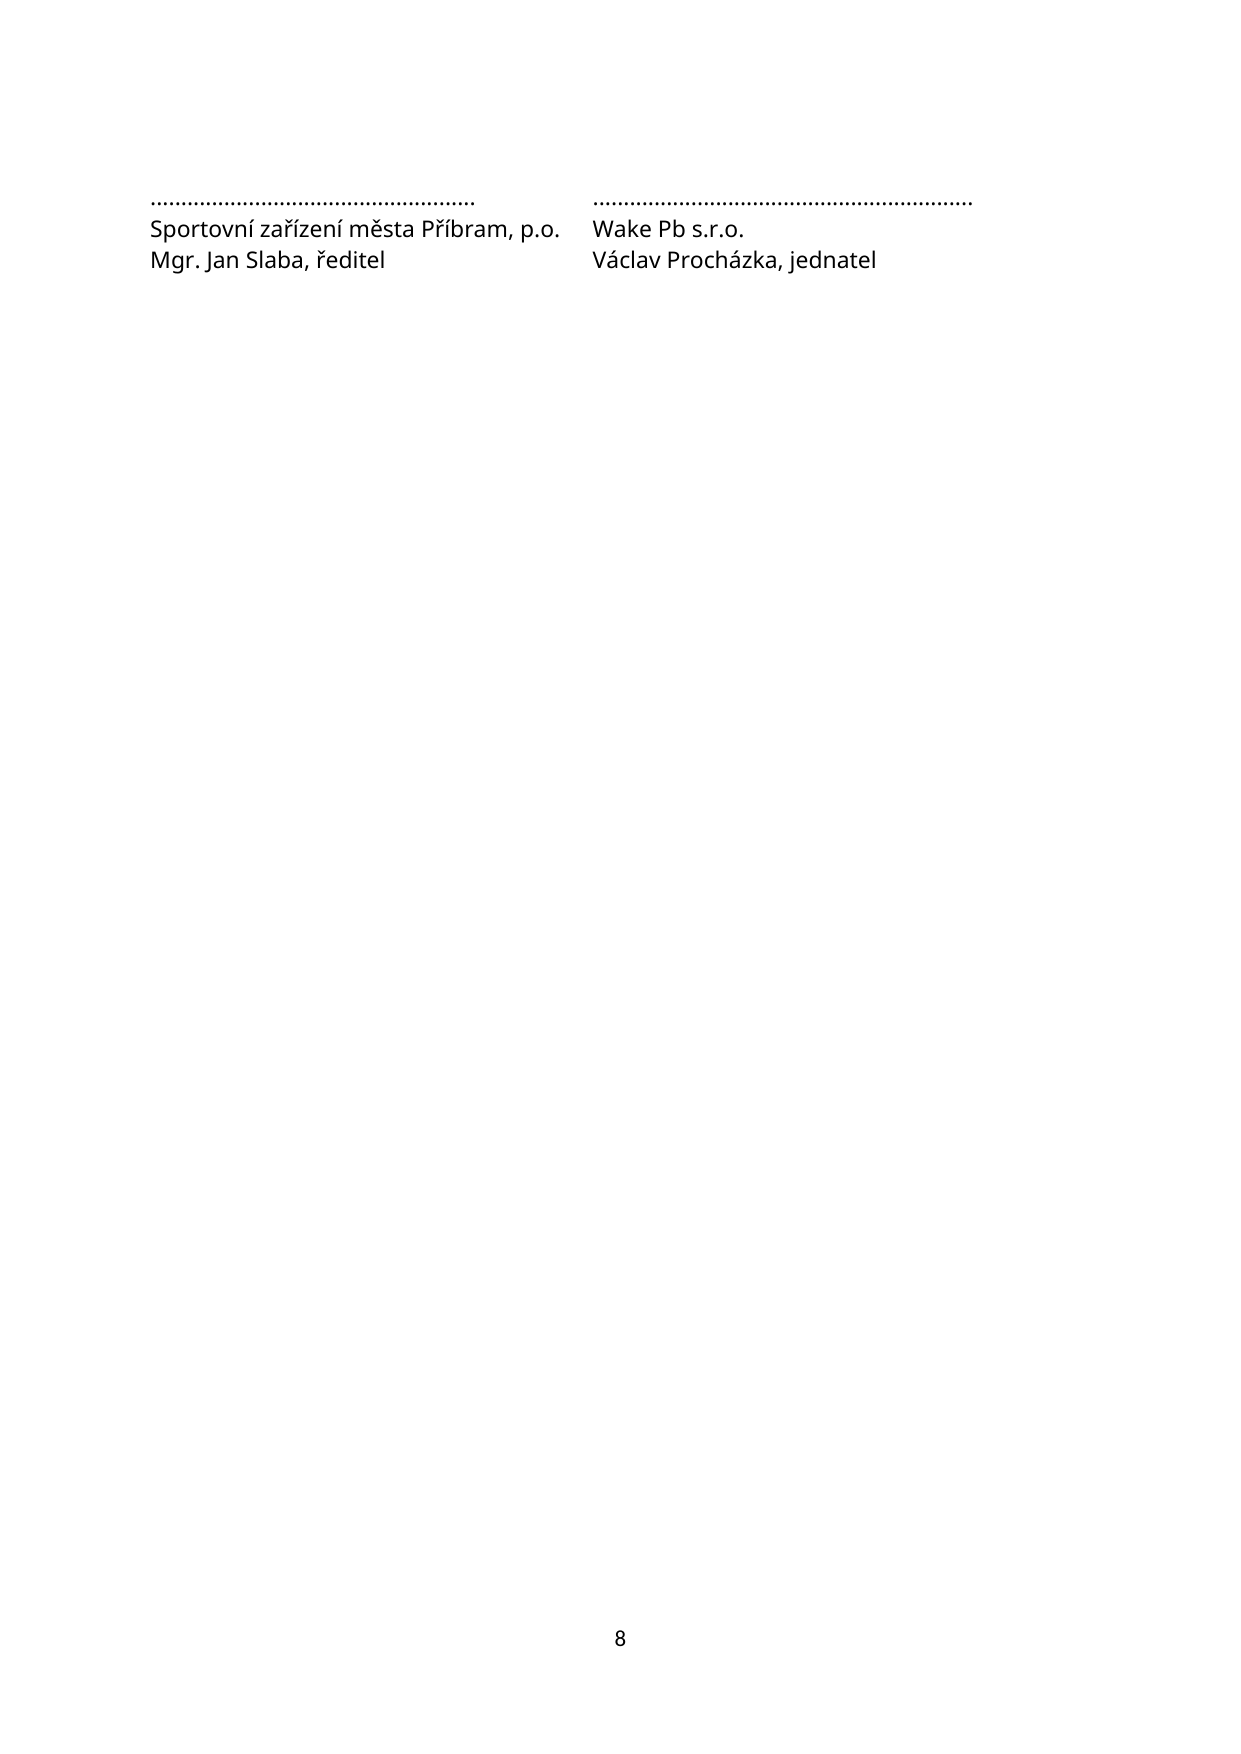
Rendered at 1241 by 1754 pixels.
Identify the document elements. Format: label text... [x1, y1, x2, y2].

text ..................................................... .............................................................. [150, 181, 1090, 212]
text Sportovní zařízení města Příbram, p.o. Wake Pb s.r.o. [150, 212, 1090, 244]
text Mgr. Jan Slaba, ředitel Václav Procházka, jednatel [150, 244, 1090, 275]
